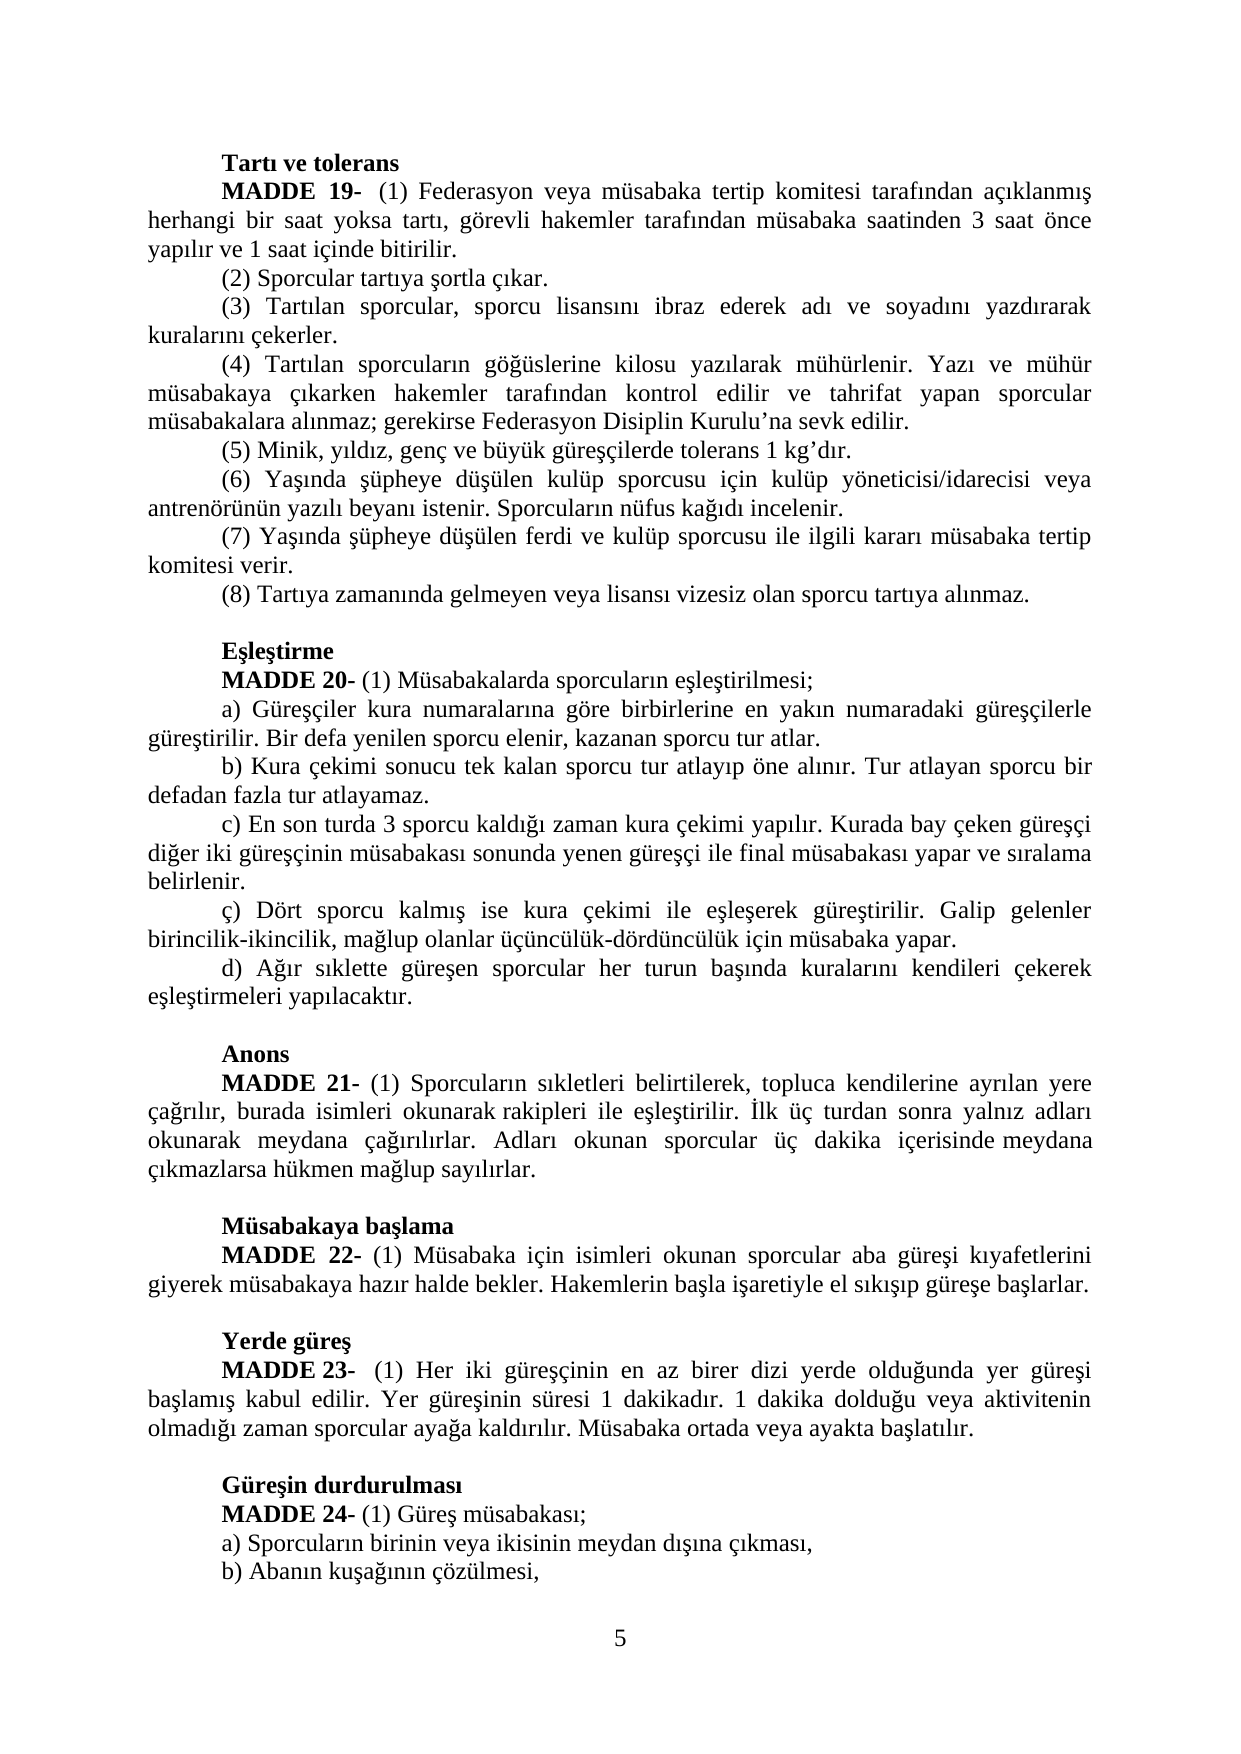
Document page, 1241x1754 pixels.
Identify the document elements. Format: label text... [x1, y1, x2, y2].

text MADDE 23- (1) Her iki güreşçinin en az birer dizi yerde olduğunda yer güreşi başlamış kabul edilir. Yer güreşinin süresi 1 dakikadır. 1 dakika dolduğu veya aktivitenin olmadığı zaman sporcular ayağa kaldırılır. Müsabaka ortada veya ayakta başlatılır. [148, 1355, 1093, 1441]
text MADDE 20- (1) Müsabakalarda sporcuların eşleştirilmesi; [148, 665, 1093, 694]
text Tartı ve tolerans [148, 148, 1093, 176]
text Anons [148, 1039, 1093, 1068]
text d) Ağır sıklette güreşen sporcular her turun başında kuralarını kendileri çekerek eşleştirmeleri yapılacaktır. [148, 953, 1093, 1010]
text MADDE 21- (1) Sporcuların sıkletleri belirtilerek, topluca kendilerine ayrılan yere çağrılır, burada isimleri okunarak rakipleri ile eşleştirilir. İlk üç turdan sonra yalnız adları okunarak meydana çağırılırlar. Adları okunan sporcular üç dakika içerisinde meydana çıkmazlarsa hükmen mağlup sayılırlar. [148, 1068, 1093, 1183]
text a) Güreşçiler kura numaralarına göre birbirlerine en yakın numaradaki güreşçilerle güreştirilir. Bir defa yenilen sporcu elenir, kazanan sporcu tur atlar. [148, 694, 1093, 751]
text Güreşin durdurulması [148, 1470, 1093, 1499]
text MADDE 19- (1) Federasyon veya müsabaka tertip komitesi tarafından açıklanmış herhangi bir saat yoksa tartı, görevli hakemler tarafından müsabaka saatinden 3 saat önce yapılır ve 1 saat içinde bitirilir. [148, 176, 1093, 263]
text (8) Tartıya zamanında gelmeyen veya lisansı vizesiz olan sporcu tartıya alınmaz. [148, 579, 1093, 608]
text (7) Yaşında şüpheye düşülen ferdi ve kulüp sporcusu ile ilgili kararı müsabaka tertip komitesi verir. [148, 521, 1093, 579]
text (2) Sporcular tartıya şortla çıkar. [148, 263, 1093, 291]
text (4) Tartılan sporcuların göğüslerine kilosu yazılarak mühürlenir. Yazı ve mühür müsabakaya çıkarken hakemler tarafından kontrol edilir ve tahrifat yapan sporcular müsabakalara alınmaz; gerekirse Federasyon Disiplin Kurulu’na sevk edilir. [148, 349, 1093, 435]
text Eşleştirme [148, 636, 1093, 665]
text (5) Minik, yıldız, genç ve büyük güreşçilerde tolerans 1 kg’dır. [148, 435, 1093, 464]
text c) En son turda 3 sporcu kaldığı zaman kura çekimi yapılır. Kurada bay çeken güreşçi diğer iki güreşçinin müsabakası sonunda yenen güreşçi ile final müsabakası yapar ve sıralama belirlenir. [148, 809, 1093, 895]
text MADDE 22- (1) Müsabaka için isimleri okunan sporcular aba güreşi kıyafetlerini giyerek müsabakaya hazır halde bekler. Hakemlerin başla işaretiyle el sıkışıp güreşe başlarlar. [148, 1240, 1093, 1298]
text b) Kura çekimi sonucu tek kalan sporcu tur atlayıp öne alınır. Tur atlayan sporcu bir defadan fazla tur atlayamaz. [148, 751, 1093, 809]
text a) Sporcuların birinin veya ikisinin meydan dışına çıkması, [148, 1528, 1093, 1556]
text Yerde güreş [148, 1326, 1093, 1355]
text b) Abanın kuşağının çözülmesi, [148, 1556, 1093, 1585]
text (3) Tartılan sporcular, sporcu lisansını ibraz ederek adı ve soyadını yazdırarak kuralarını çekerler. [148, 291, 1093, 349]
text (6) Yaşında şüpheye düşülen kulüp sporcusu için kulüp yöneticisi/idarecisi veya antrenörünün yazılı beyanı istenir. Sporcuların nüfus kağıdı incelenir. [148, 464, 1093, 521]
text MADDE 24- (1) Güreş müsabakası; [148, 1499, 1093, 1528]
text Müsabakaya başlama [148, 1211, 1093, 1240]
text ç) Dört sporcu kalmış ise kura çekimi ile eşleşerek güreştirilir. Galip gelenler birincilik-ikincilik, mağlup olanlar üçüncülük-dördüncülük için müsabaka yapar. [148, 895, 1093, 953]
